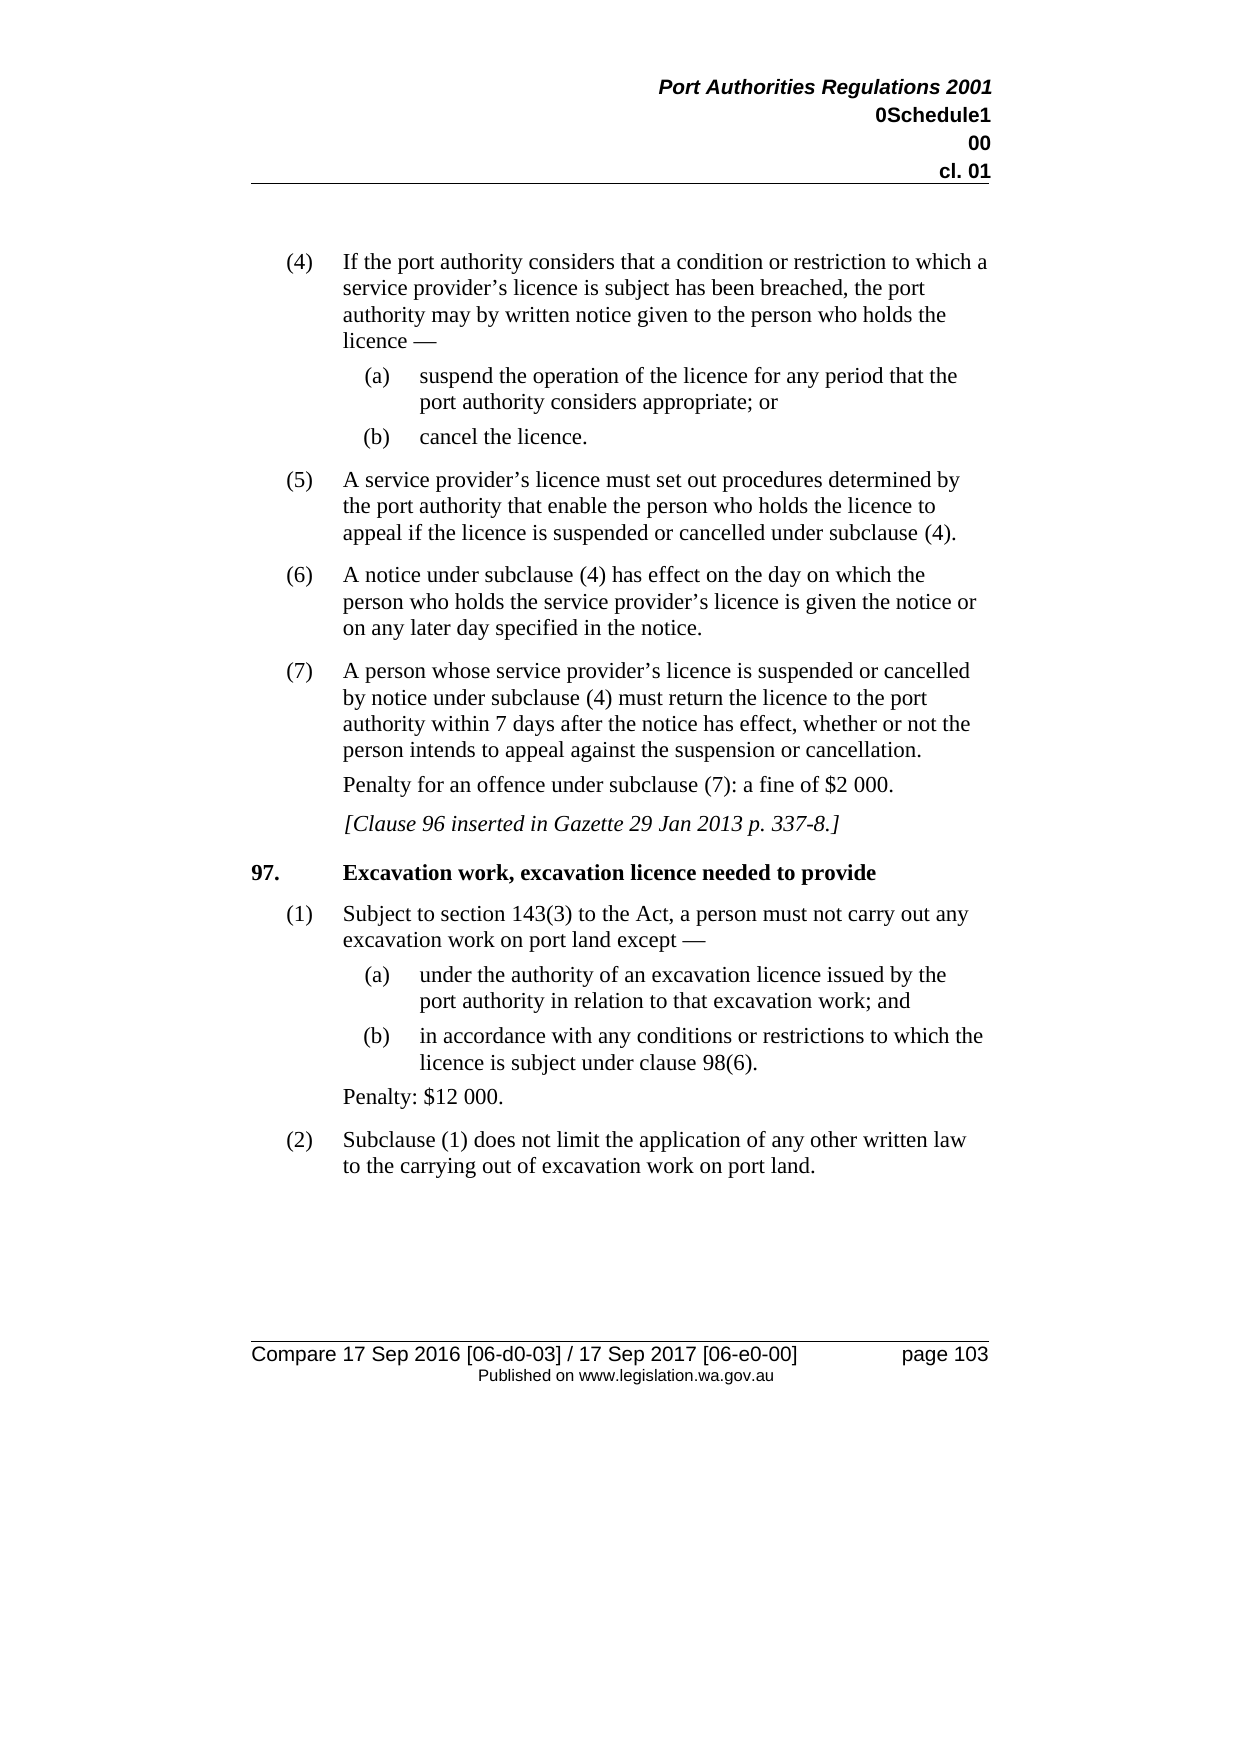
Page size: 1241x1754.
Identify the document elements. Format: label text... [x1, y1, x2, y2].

text [Clause 96 inserted in Gazette 29 Jan 2013 p. 337-8.] [251, 810, 989, 836]
text (5) A service provider’s licence must set out procedures determined by the port authority that enable the person who holds the licence to appeal if the licence is suspended or cancelled under subclause (4). [251, 466, 989, 545]
text (a) suspend the operation of the licence for any period that the port authority considers appropriate; or [251, 362, 989, 414]
text Penalty: $12 000. [251, 1083, 989, 1109]
text (a) under the authority of an excavation licence issued by the port authority in relation to that excavation work; and [251, 961, 989, 1014]
text (7) A person whose service provider’s licence is suspended or cancelled by notice under subclause (4) must return the licence to the port authority within 7 days after the notice has effect, whether or not the person intends to appeal against the suspension or cancellation. [251, 657, 989, 763]
text (4) If the port authority considers that a condition or restriction to which a service provider’s licence is subject has been breached, the port authority may by written notice given to the person who holds the licence — [251, 248, 989, 353]
text (b) cancel the licence. [251, 423, 989, 449]
text Penalty for an offence under subclause (7): a fine of $2 000. [251, 771, 989, 797]
text (6) A notice under subclause (4) has effect on the day on which the person who holds the service provider’s licence is given the notice or on any later day specified in the notice. [251, 562, 989, 641]
subtitle 97. Excavation work, excavation licence needed to provide [251, 859, 989, 886]
text (2) Subclause (1) does not limit the application of any other written law to the carrying out of excavation work on port land. [251, 1126, 989, 1179]
text (b) in accordance with any conditions or restrictions to which the licence is subject under clause 98(6). [251, 1022, 989, 1075]
text (1) Subject to section 143(3) to the Act, a person must not carry out any excavation work on port land except — [251, 900, 989, 953]
